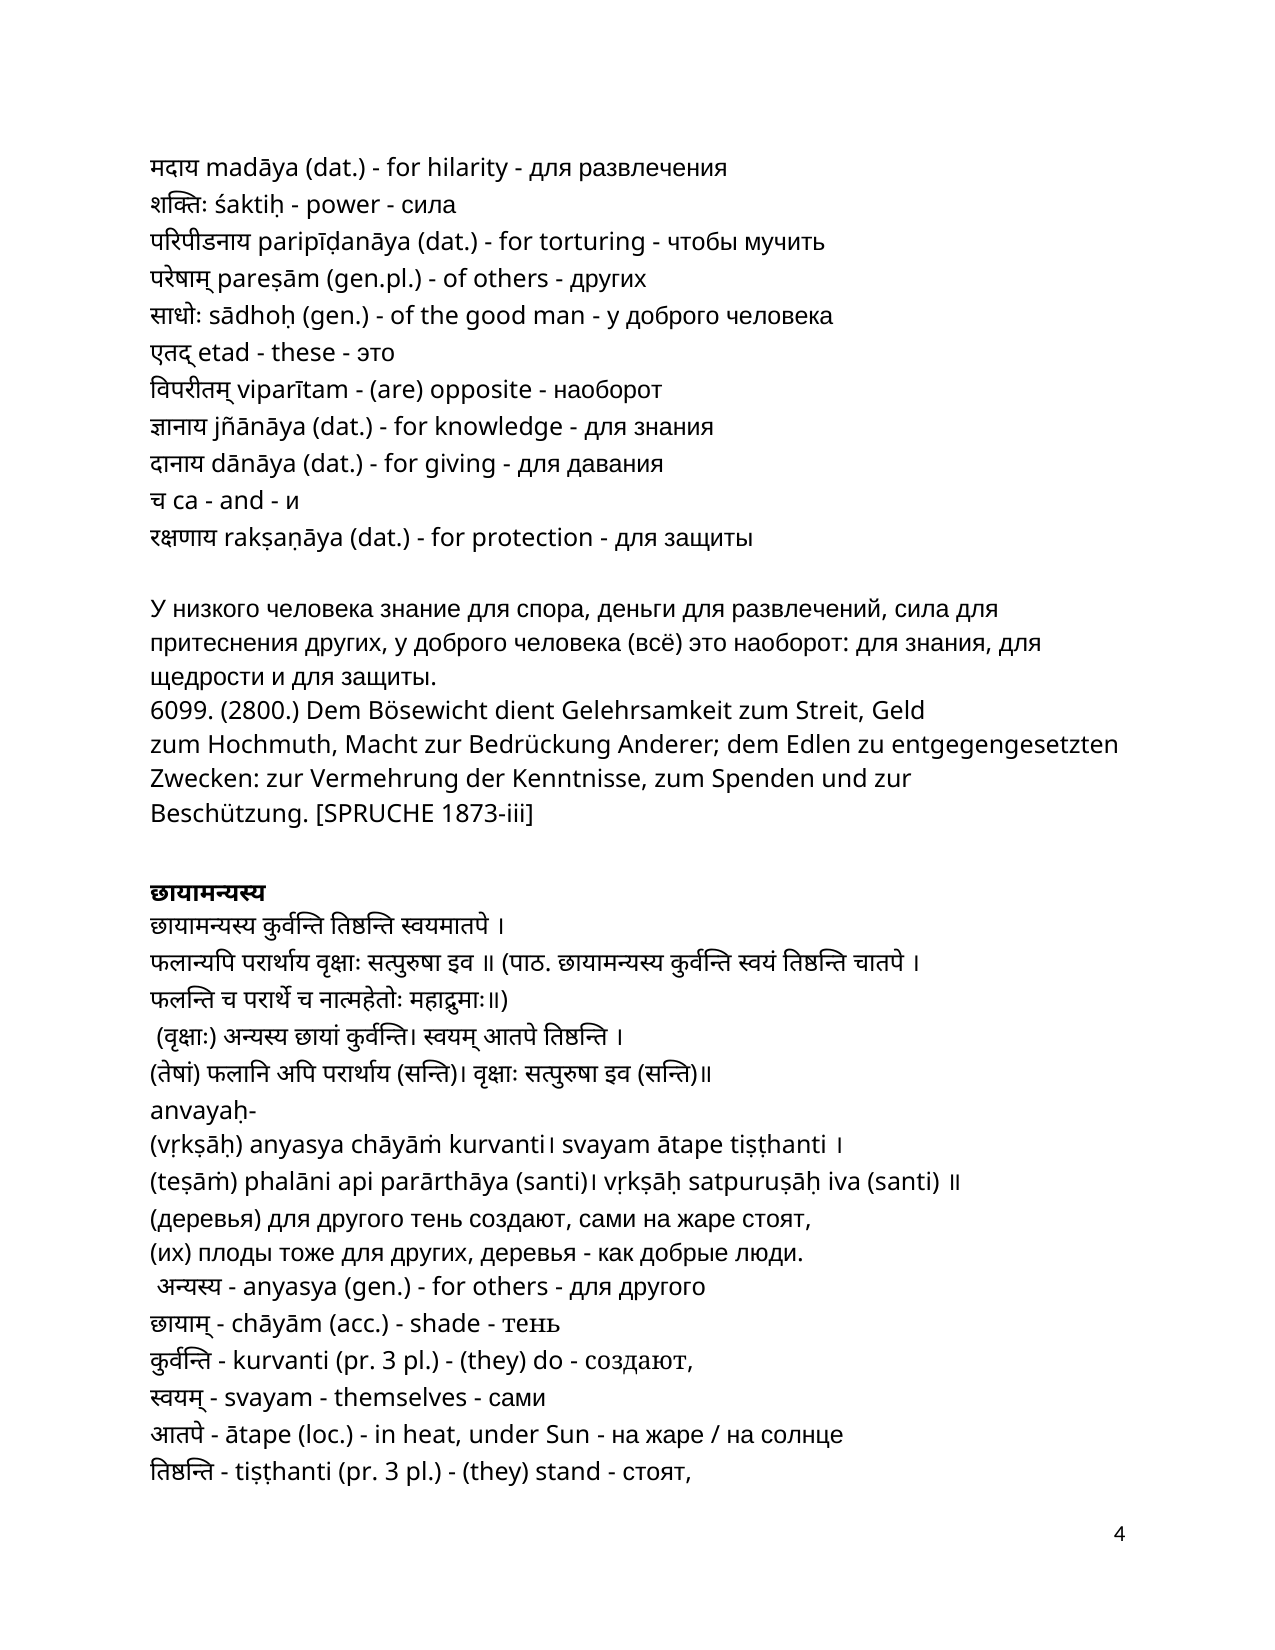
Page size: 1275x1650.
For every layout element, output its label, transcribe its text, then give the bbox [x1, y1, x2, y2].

text कुर्वन्ति - kurvanti (pr. 3 pl.) - (they) do - создают, [150, 1342, 1125, 1379]
text 6099. (2800.) Dem Bösewicht dient Gelehrsamkeit zum Streit, Geld [150, 693, 1125, 727]
text Zwecken: zur Vermehrung der Kenntnisse, zum Spenden und zur [150, 761, 1125, 795]
text (их) плоды тоже для других, деревья - как добрые люди. [150, 1234, 1125, 1268]
subtitle छायामन्यस्य [150, 879, 1125, 912]
text छायाम् - chāyām (acc.) - shade - тень [150, 1306, 1125, 1342]
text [150, 150, 1125, 693]
text (vṛkṣāḥ) anyasya chāyāṁ kurvanti। svayam ātape tiṣṭhanti । [150, 1126, 1125, 1163]
text (वृक्षाः) अन्यस्य छायां कुर्वन्ति। स्वयम् आतपे तिष्ठन्ति । [150, 1018, 1125, 1055]
text (तेषां) फलानि अपि परार्थाय (सन्ति)। वृक्षाः सत्पुरुषा इव (सन्ति)॥ [150, 1055, 1125, 1092]
text छायामन्यस्य कुर्वन्ति तिष्ठन्ति स्वयमातपे । [150, 912, 1125, 944]
text अन्यस्य - anyasya (gen.) - for others - для другого [150, 1268, 1125, 1306]
text तिष्ठन्ति - tiṣṭhanti (pr. 3 pl.) - (they) stand - стоят, [150, 1453, 1125, 1490]
text फलान्यपि परार्थाय वृक्षाः सत्पुरुषा इव ॥ (पाठ. छायामन्यस्य कुर्वन्ति स्वयं तिष्ठन्ति चातपे । [150, 944, 1125, 981]
text (деревья) для другого тень создают, сами на жаре стоят, [150, 1200, 1125, 1234]
text zum Hochmuth, Macht zur Bedrückung Anderer; dem Edlen zu entgegengesetzten [150, 727, 1125, 761]
text anvayaḥ- [150, 1092, 1125, 1126]
text (teṣāṁ) phalāni api parārthāya (santi)। vṛkṣāḥ satpuruṣāḥ iva (santi) ॥ [150, 1163, 1125, 1200]
text स्वयम् - svayam - themselves - сами [150, 1379, 1125, 1416]
text आतपे - ātape (loc.) - in heat, under Sun - на жаре / на солнце [150, 1416, 1125, 1453]
text फलन्ति च परार्थे च नात्महेतोः महाद्रुमाः॥) [150, 981, 1125, 1018]
text Beschützung. [SPRUCHE 1873-iii] [150, 795, 1125, 829]
